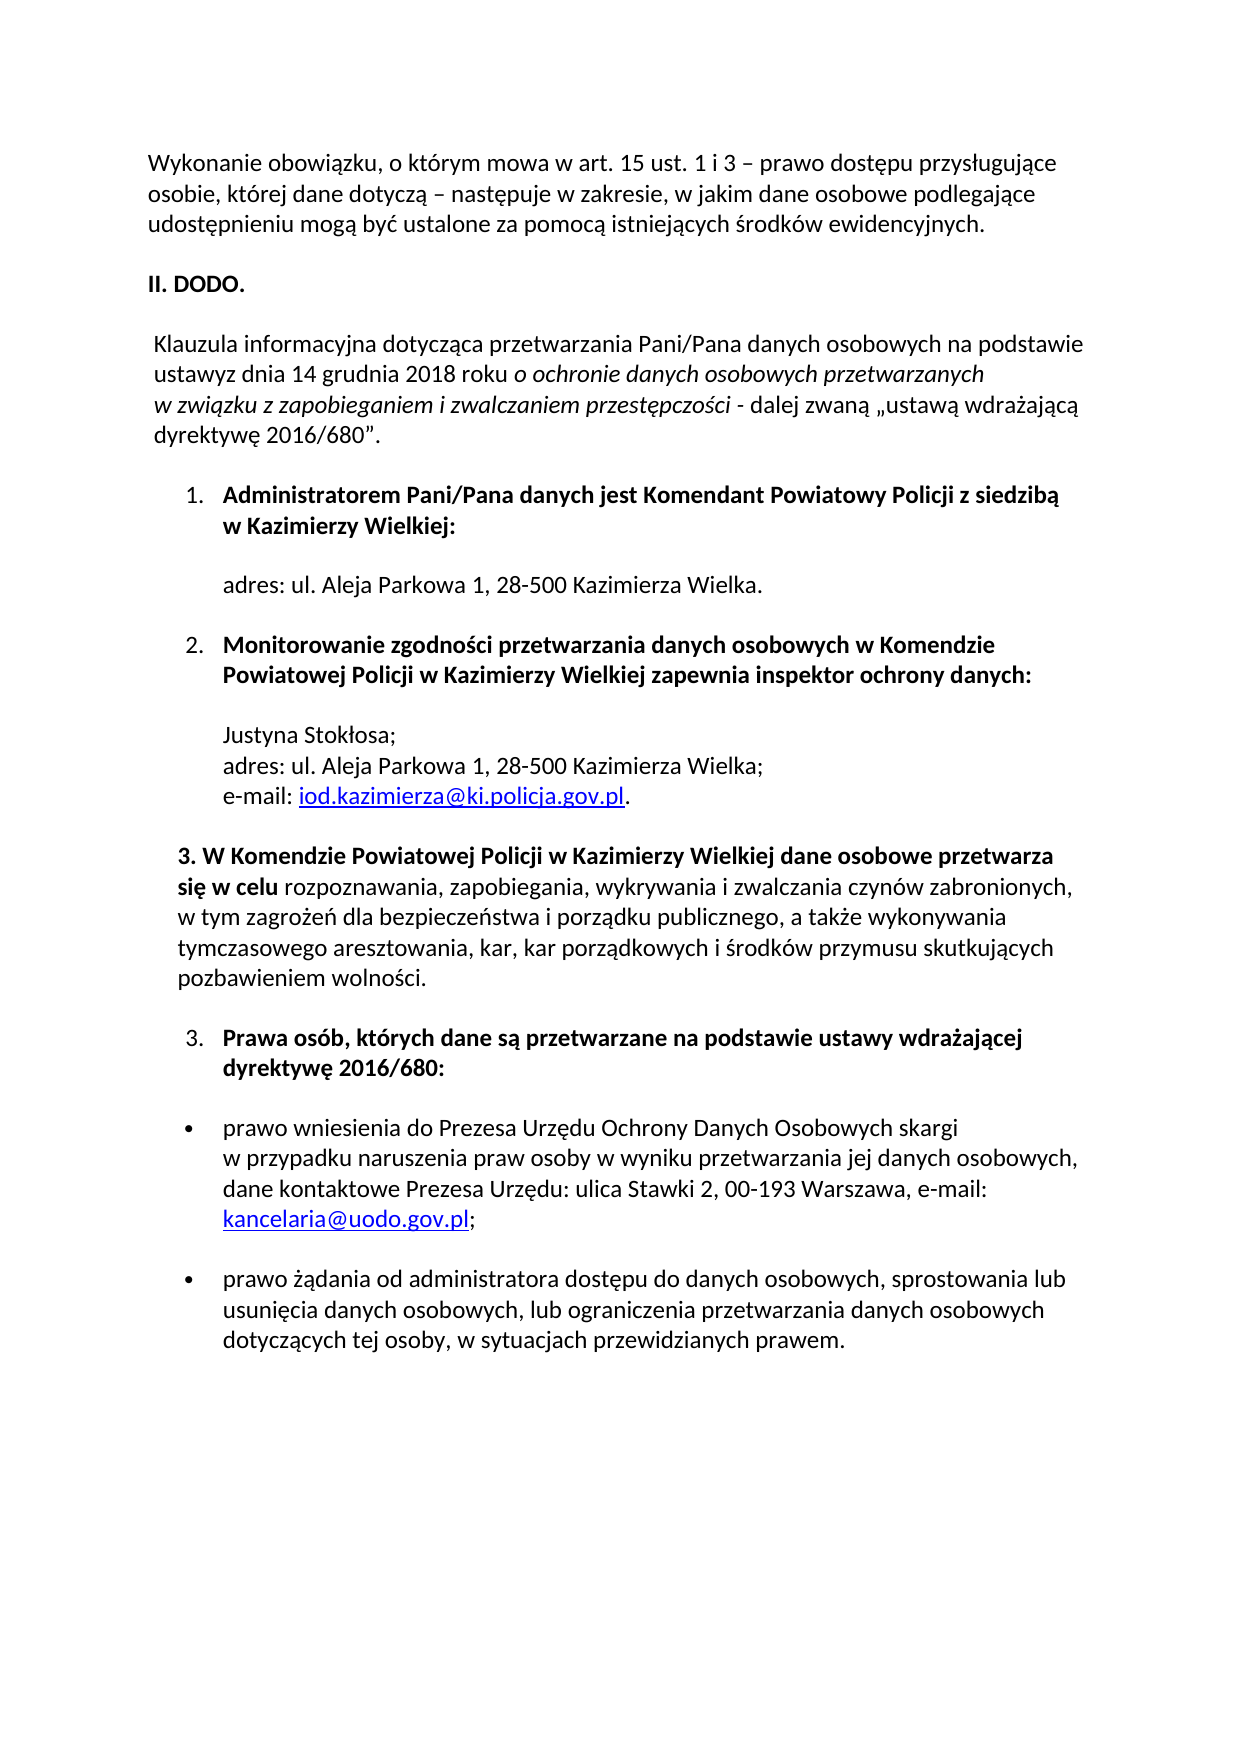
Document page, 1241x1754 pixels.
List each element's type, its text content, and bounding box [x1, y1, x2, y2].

list Monitorowanie zgodności przetwarzania danych osobowych w Komendzie Powiatowej Policji w Kazimierzy Wielkiej zapewnia inspektor ochrony danych: [185, 629, 1093, 690]
list Prawa osób, których dane są przetwarzane na podstawie ustawy wdrażającej dyrektywę 2016/680: [185, 1022, 1093, 1083]
text II. DODO. [148, 268, 1093, 299]
list Administratorem Pani/Pana danych jest Komendant Powiatowy Policji z siedzibą w Kazimierzy Wielkiej: [185, 479, 1093, 540]
text Klauzula informacyjna dotycząca przetwarzania Pani/Pana danych osobowych na podstawie ustawyz dnia 14 grudnia 2018 roku o ochronie danych osobowych przetwarzanych w związku z zapobieganiem i zwalczaniem przestępczości - dalej zwaną „ustawą wdrażającą dyrektywę 2016/680”. [153, 328, 1093, 450]
text 3. W Komendzie Powiatowej Policji w Kazimierzy Wielkiej dane osobowe przetwarza się w celu rozpoznawania, zapobiegania, wykrywania i zwalczania czynów zabronionych, w tym zagrożeń dla bezpieczeństwa i porządku publicznego, a także wykonywania tymczasowego aresztowania, kar, kar porządkowych i środków przymusu skutkujących pozbawieniem wolności. [177, 840, 1093, 993]
list prawo żądania od administratora dostępu do danych osobowych, sprostowania lub usunięcia danych osobowych, lub ograniczenia przetwarzania danych osobowych dotyczących tej osoby, w sytuacjach przewidzianych prawem. [185, 1263, 1093, 1355]
text Wykonanie obowiązku, o którym mowa w art. 15 ust. 1 i 3 – prawo dostępu przysługujące osobie, której dane dotyczą – następuje w zakresie, w jakim dane osobowe podlegające udostępnieniu mogą być ustalone za pomocą istniejących środków ewidencyjnych. [148, 148, 1093, 239]
text adres: ul. Aleja Parkowa 1, 28-500 Kazimierza Wielka. [223, 569, 1093, 600]
text Justyna Stokłosa; adres: ul. Aleja Parkowa 1, 28-500 Kazimierza Wielka; e-mail: iod.kazimierza@ki.policja.gov.pl. [223, 719, 1093, 811]
list prawo wniesienia do Prezesa Urzędu Ochrony Danych Osobowych skargi w przypadku naruszenia praw osoby w wyniku przetwarzania jej danych osobowych, dane kontaktowe Prezesa Urzędu: ulica Stawki 2, 00-193 Warszawa, e-mail: kancelaria@uodo.gov.pl; [185, 1112, 1093, 1234]
